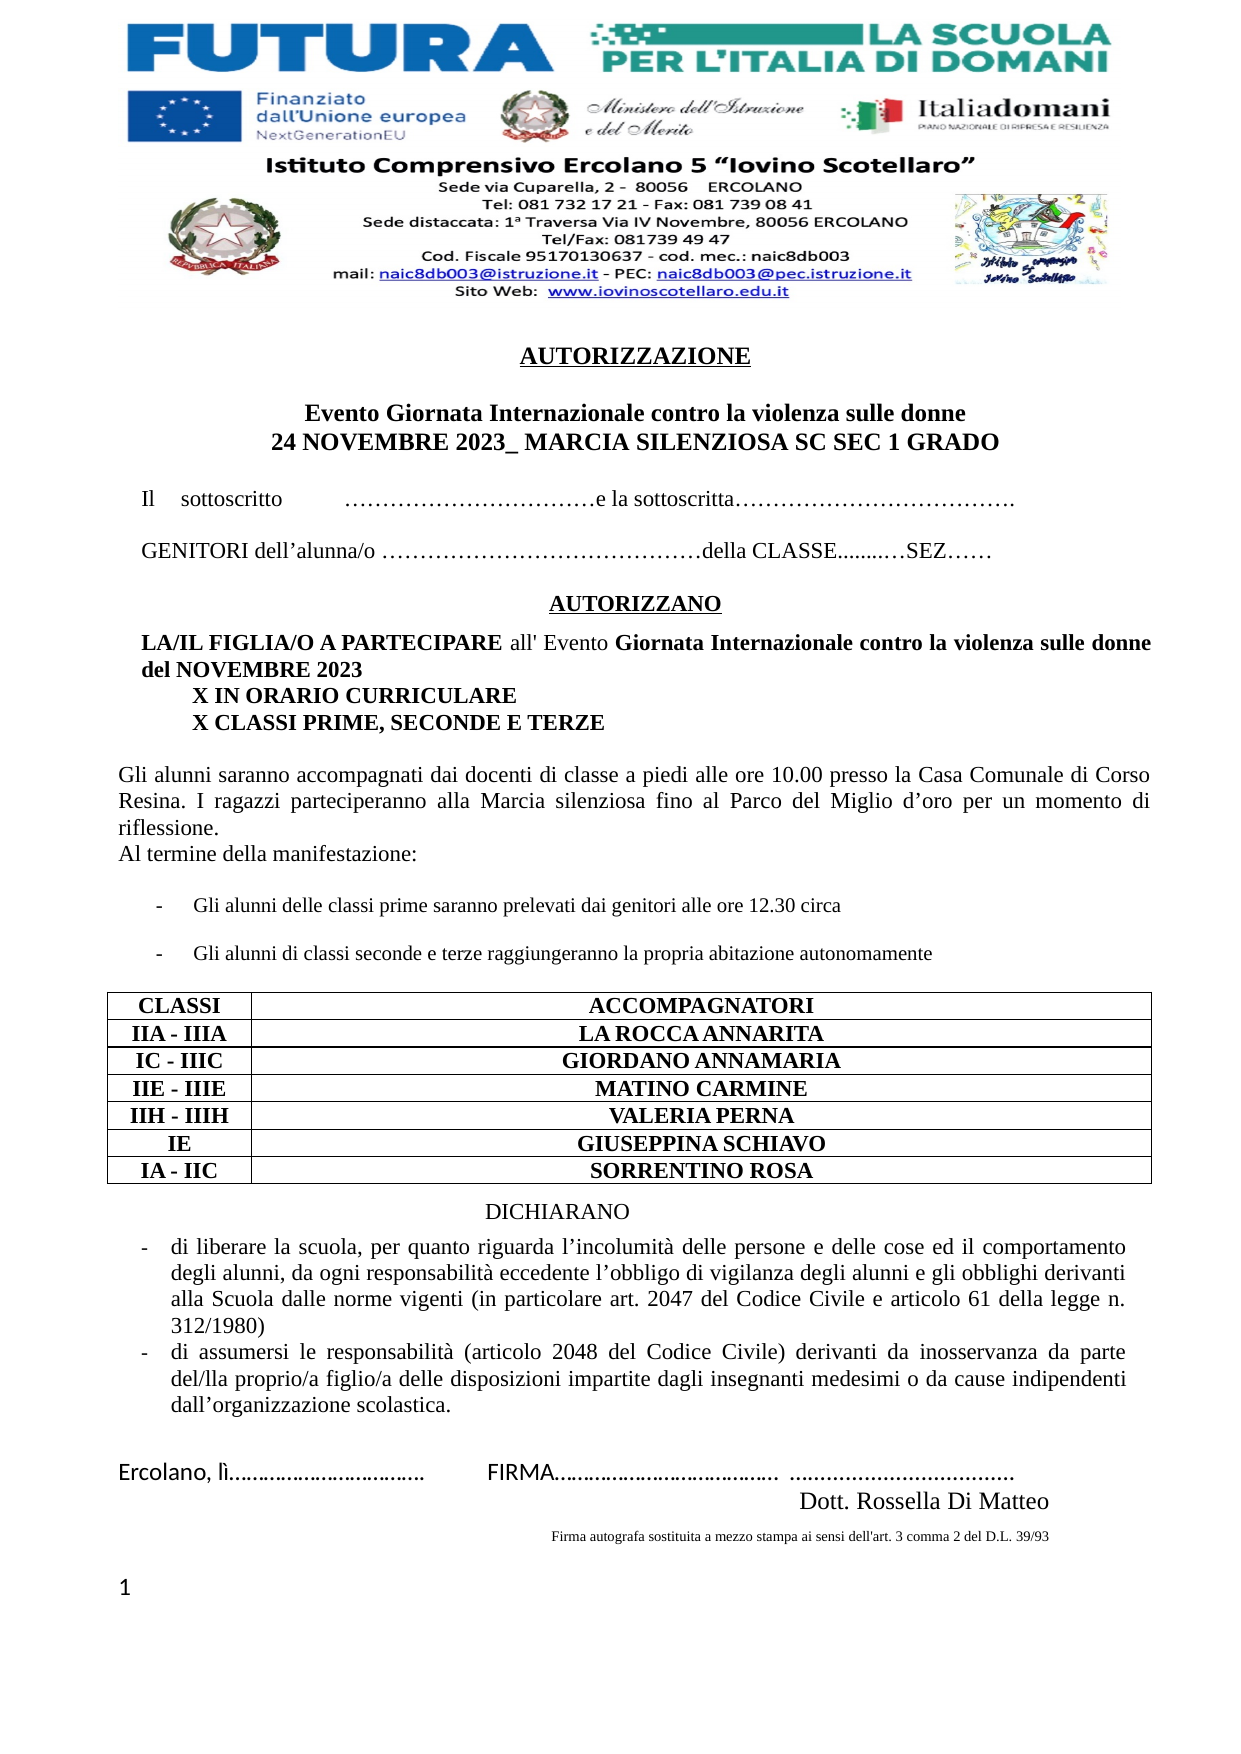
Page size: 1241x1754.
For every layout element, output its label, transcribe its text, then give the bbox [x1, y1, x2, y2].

text AUTORIZZAZIONE [118, 341, 1152, 369]
list Gli alunni delle classi prime saranno prelevati dai genitori alle ore 12.30 circa [156, 893, 1152, 917]
list Gli alunni di classi seconde e terze raggiungeranno la propria abitazione autonomamente [156, 941, 1152, 965]
text AUTORIZZANO [118, 590, 1152, 616]
table_cell VALERIA PERNA [252, 1102, 1151, 1128]
text GENITORI dell’alunna/o ……………………………………della CLASSE........…SEZ…… [141, 537, 1152, 564]
picture [118, 14, 1122, 308]
table_cell IC - IIIC [108, 1048, 251, 1074]
table_cell IE [108, 1130, 251, 1156]
list X CLASSI PRIME, SECONDE E TERZE [131, 708, 1152, 735]
text Il sottoscritto ……………………………e la sottoscritta………………………………. [141, 484, 1152, 511]
table_cell GIUSEPPINA SCHIAVO [252, 1130, 1151, 1156]
table_cell IIH - IIIH [108, 1102, 251, 1128]
text 24 NOVEMBRE 2023_ MARCIA SILENZIOSA SC SEC 1 GRADO [118, 427, 1152, 456]
text Al termine della manifestazione: [118, 840, 1152, 867]
list X IN ORARIO CURRICULARE [131, 682, 1152, 708]
table_cell MATINO CARMINE [252, 1075, 1151, 1101]
table_header CLASSI [108, 993, 251, 1019]
table_cell SORRENTINO ROSA [252, 1157, 1151, 1183]
table_cell LA ROCCA ANNARITA [252, 1020, 1151, 1046]
table_cell IIA - IIIA [108, 1020, 251, 1046]
table_cell IA - IIC [108, 1157, 251, 1183]
text Ercolano, lì……………………………. FIRMA………………………………… …................................. [118, 1456, 1152, 1486]
text LA/IL FIGLIA/O A PARTECIPARE all' Evento Giornata Internazionale contro la violenza sulle donne del NOVEMBRE 2023 [141, 629, 1152, 682]
text DICHIARANO [118, 1198, 898, 1224]
text Dott. Rossella Di Matteo [118, 1486, 1049, 1515]
list di liberare la scuola, per quanto riguarda l’incolumità delle persone e delle cose ed il comportamento degli alunni, da ogni responsabilità eccedente l’obbligo di vigilanza degli alunni e gli obblighi derivanti alla Scuola dalle norme vigenti (in particolare art. 2047 del Codice Civile e articolo 61 della legge n. 312/1980) [141, 1233, 1128, 1338]
text Evento Giornata Internazionale contro la violenza sulle donne [118, 398, 1152, 427]
list di assumersi le responsabilità (articolo 2048 del Codice Civile) derivanti da inosservanza da parte del/lla proprio/a figlio/a delle disposizioni impartite dagli insegnanti medesimi o da cause indipendenti dall’organizzazione scolastica. [141, 1338, 1128, 1417]
text Firma autografa sostituita a mezzo stampa ai sensi dell'art. 3 comma 2 del D.L. 39/93 [118, 1528, 1049, 1544]
table_header ACCOMPAGNATORI [252, 993, 1151, 1019]
text Gli alunni saranno accompagnati dai docenti di classe a piedi alle ore 10.00 presso la Casa Comunale di Corso Resina. I ragazzi parteciperanno alla Marcia silenziosa fino al Parco del Miglio d’oro per un momento di riflessione. [118, 761, 1152, 840]
table_cell IIE - IIIE [108, 1075, 251, 1101]
table_cell GIORDANO ANNAMARIA [252, 1048, 1151, 1074]
